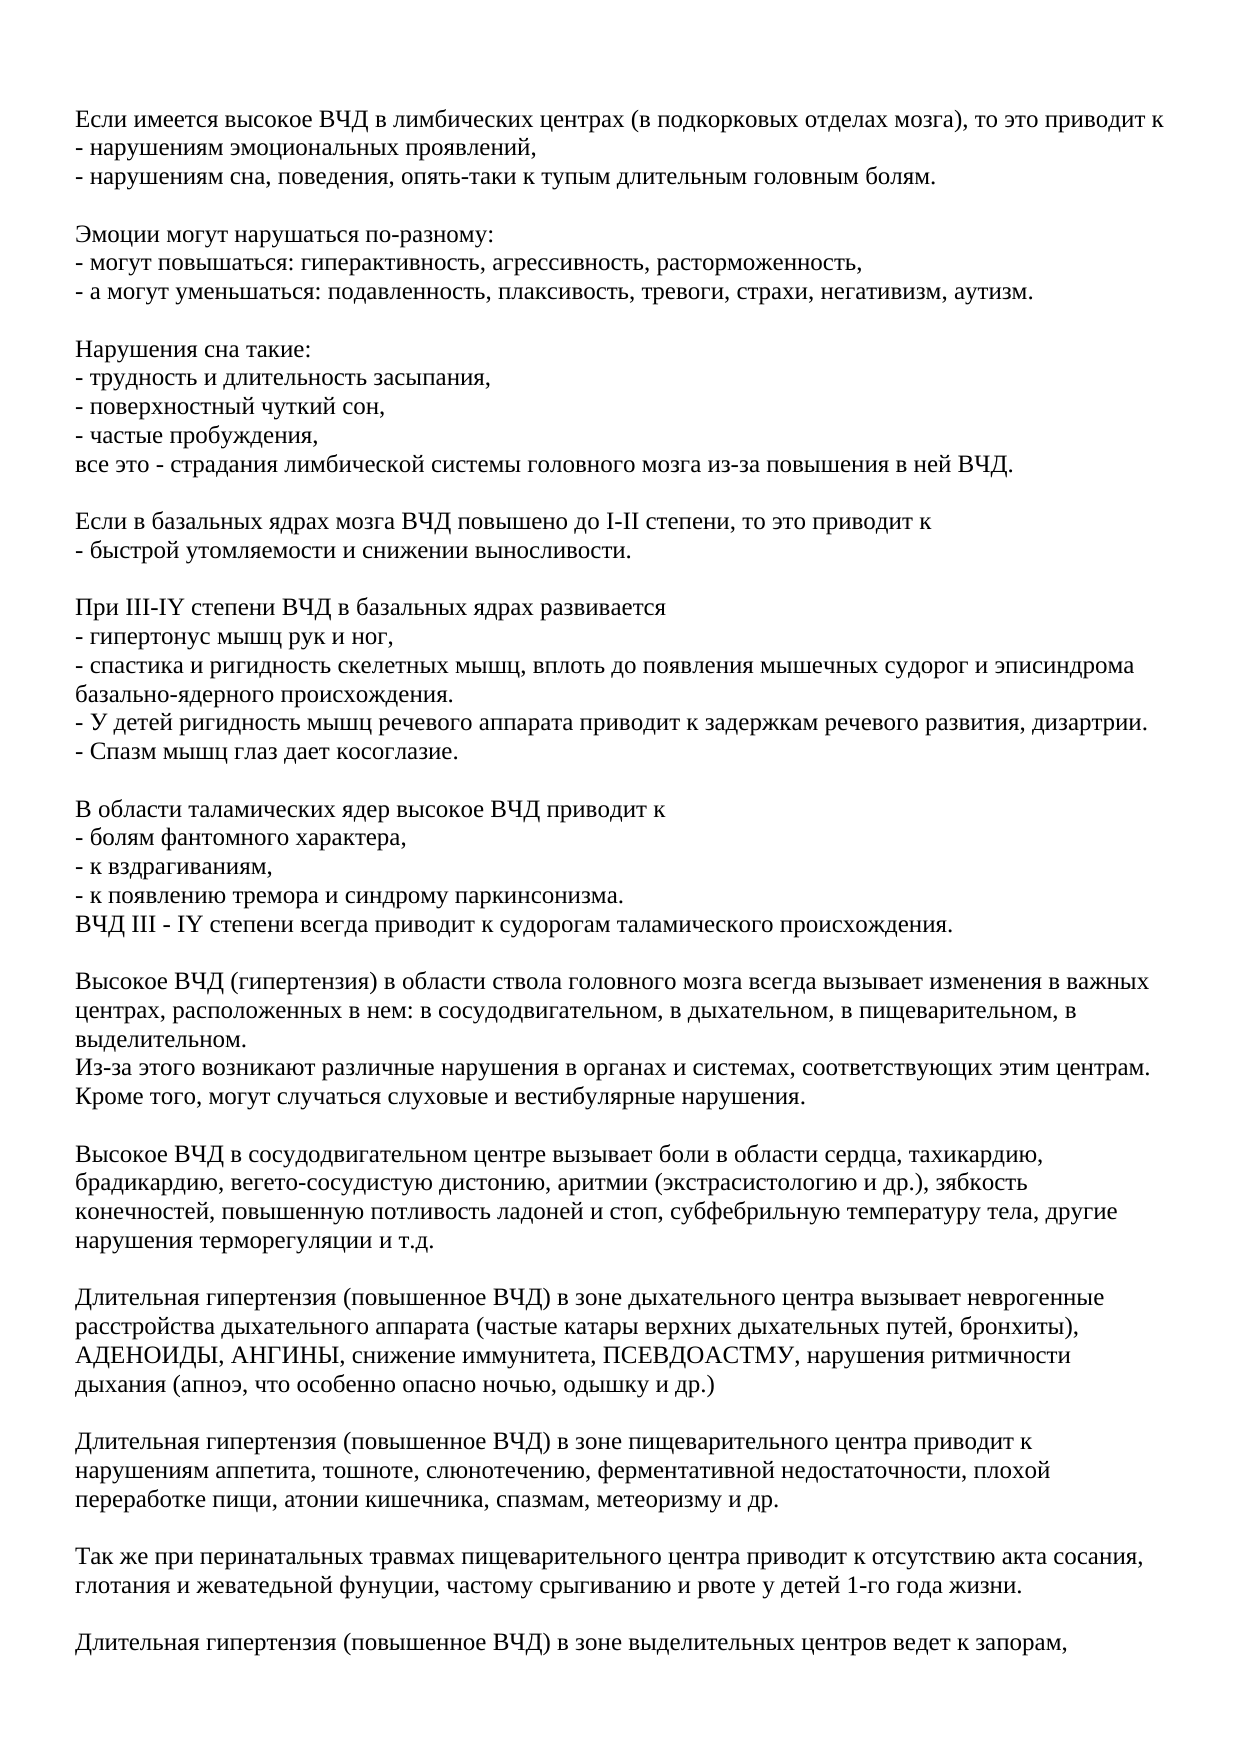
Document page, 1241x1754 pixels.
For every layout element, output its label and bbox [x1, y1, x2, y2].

text [75, 75, 1165, 1656]
